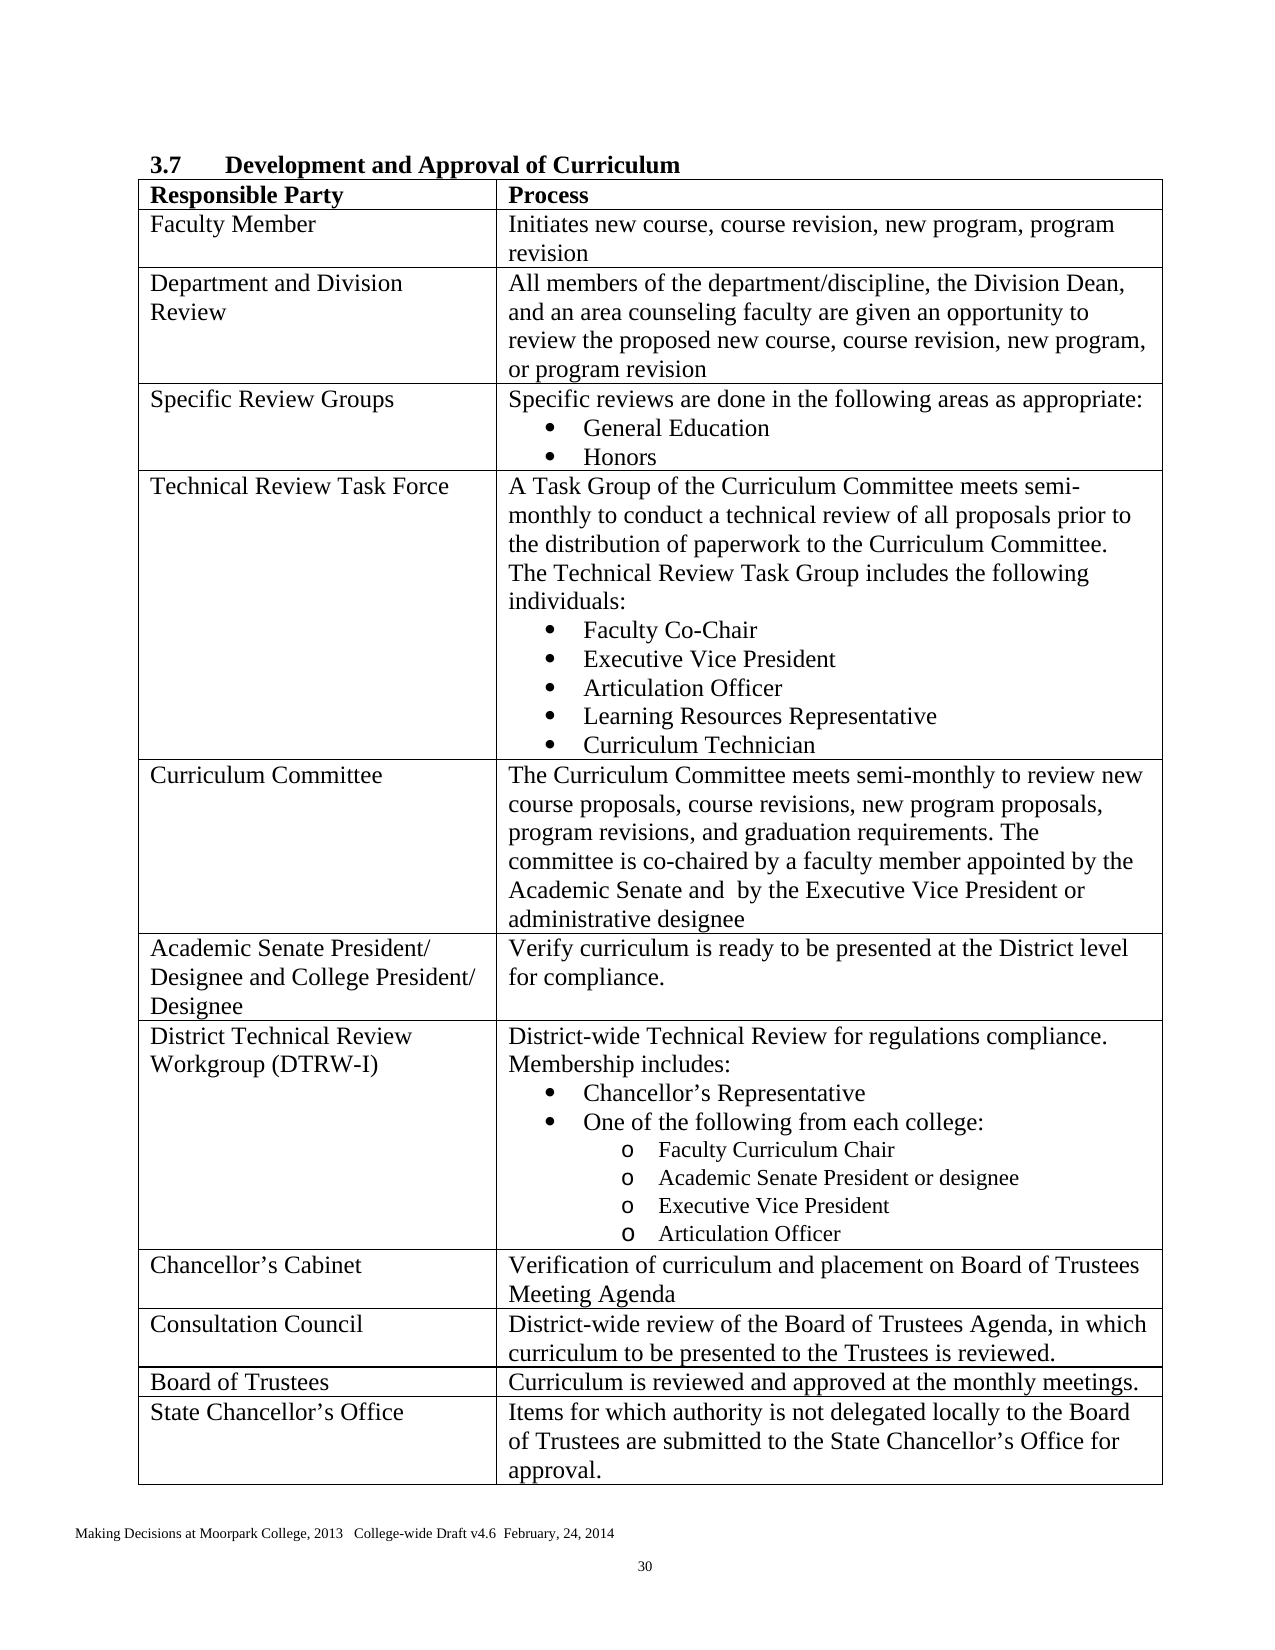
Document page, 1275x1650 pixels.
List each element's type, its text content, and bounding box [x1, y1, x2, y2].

text 3.7 Development and Approval of Curriculum [150, 150, 1139, 179]
table_header Process [497, 180, 1162, 208]
table_cell Specific reviews are done in the following areas as appropriate: General Education Honors [497, 384, 1162, 470]
table_cell Department and Division Review [139, 268, 496, 383]
table_cell State Chancellor’s Office [139, 1397, 496, 1483]
table_cell Technical Review Task Force [139, 471, 496, 759]
table_cell District-wide review of the Board of Trustees Agenda, in which curriculum to be presented to the Trustees is reviewed. [497, 1309, 1162, 1366]
table_cell Board of Trustees [139, 1368, 496, 1396]
table_cell Academic Senate President/ Designee and College President/ Designee [139, 934, 496, 1020]
table_cell Initiates new course, course revision, new program, program revision [497, 210, 1162, 267]
table_cell Items for which authority is not delegated locally to the Board of Trustees are submitted to the State Chancellor’s Office for approval. [497, 1397, 1162, 1483]
table_cell Curriculum is reviewed and approved at the monthly meetings. [497, 1368, 1162, 1396]
table_cell Verification of curriculum and placement on Board of Trustees Meeting Agenda [497, 1250, 1162, 1308]
table_header Responsible Party [139, 180, 496, 208]
table_cell Consultation Council [139, 1309, 496, 1366]
table_cell Curriculum Committee [139, 760, 496, 932]
table_cell Verify curriculum is ready to be presented at the District level for compliance. [497, 934, 1162, 1020]
table_cell Faculty Member [139, 210, 496, 267]
table_cell All members of the department/discipline, the Division Dean, and an area counseling faculty are given an opportunity to review the proposed new course, course revision, new program, or program revision [497, 268, 1162, 383]
table_cell Specific Review Groups [139, 384, 496, 470]
table_cell Chancellor’s Cabinet [139, 1250, 496, 1308]
table_cell The Curriculum Committee meets semi-monthly to review new course proposals, course revisions, new program proposals, program revisions, and graduation requirements. The committee is co-chaired by a faculty member appointed by the Academic Senate and by the Executive Vice President or administrative designee [497, 760, 1162, 932]
table_cell District Technical Review Workgroup (DTRW-I) [139, 1021, 496, 1249]
table_cell A Task Group of the Curriculum Committee meets semi-monthly to conduct a technical review of all proposals prior to the distribution of paperwork to the Curriculum Committee. The Technical Review Task Group includes the following individuals: Faculty Co-Chair Executive Vice President Articulation Officer Learning Resources Representative Curriculum Technician [497, 471, 1162, 759]
table_cell District-wide Technical Review for regulations compliance. Membership includes: Chancellor’s Representative One of the following from each college: Faculty Curriculum Chair Academic Senate President or designee Executive Vice President Articulation Officer [497, 1021, 1162, 1249]
